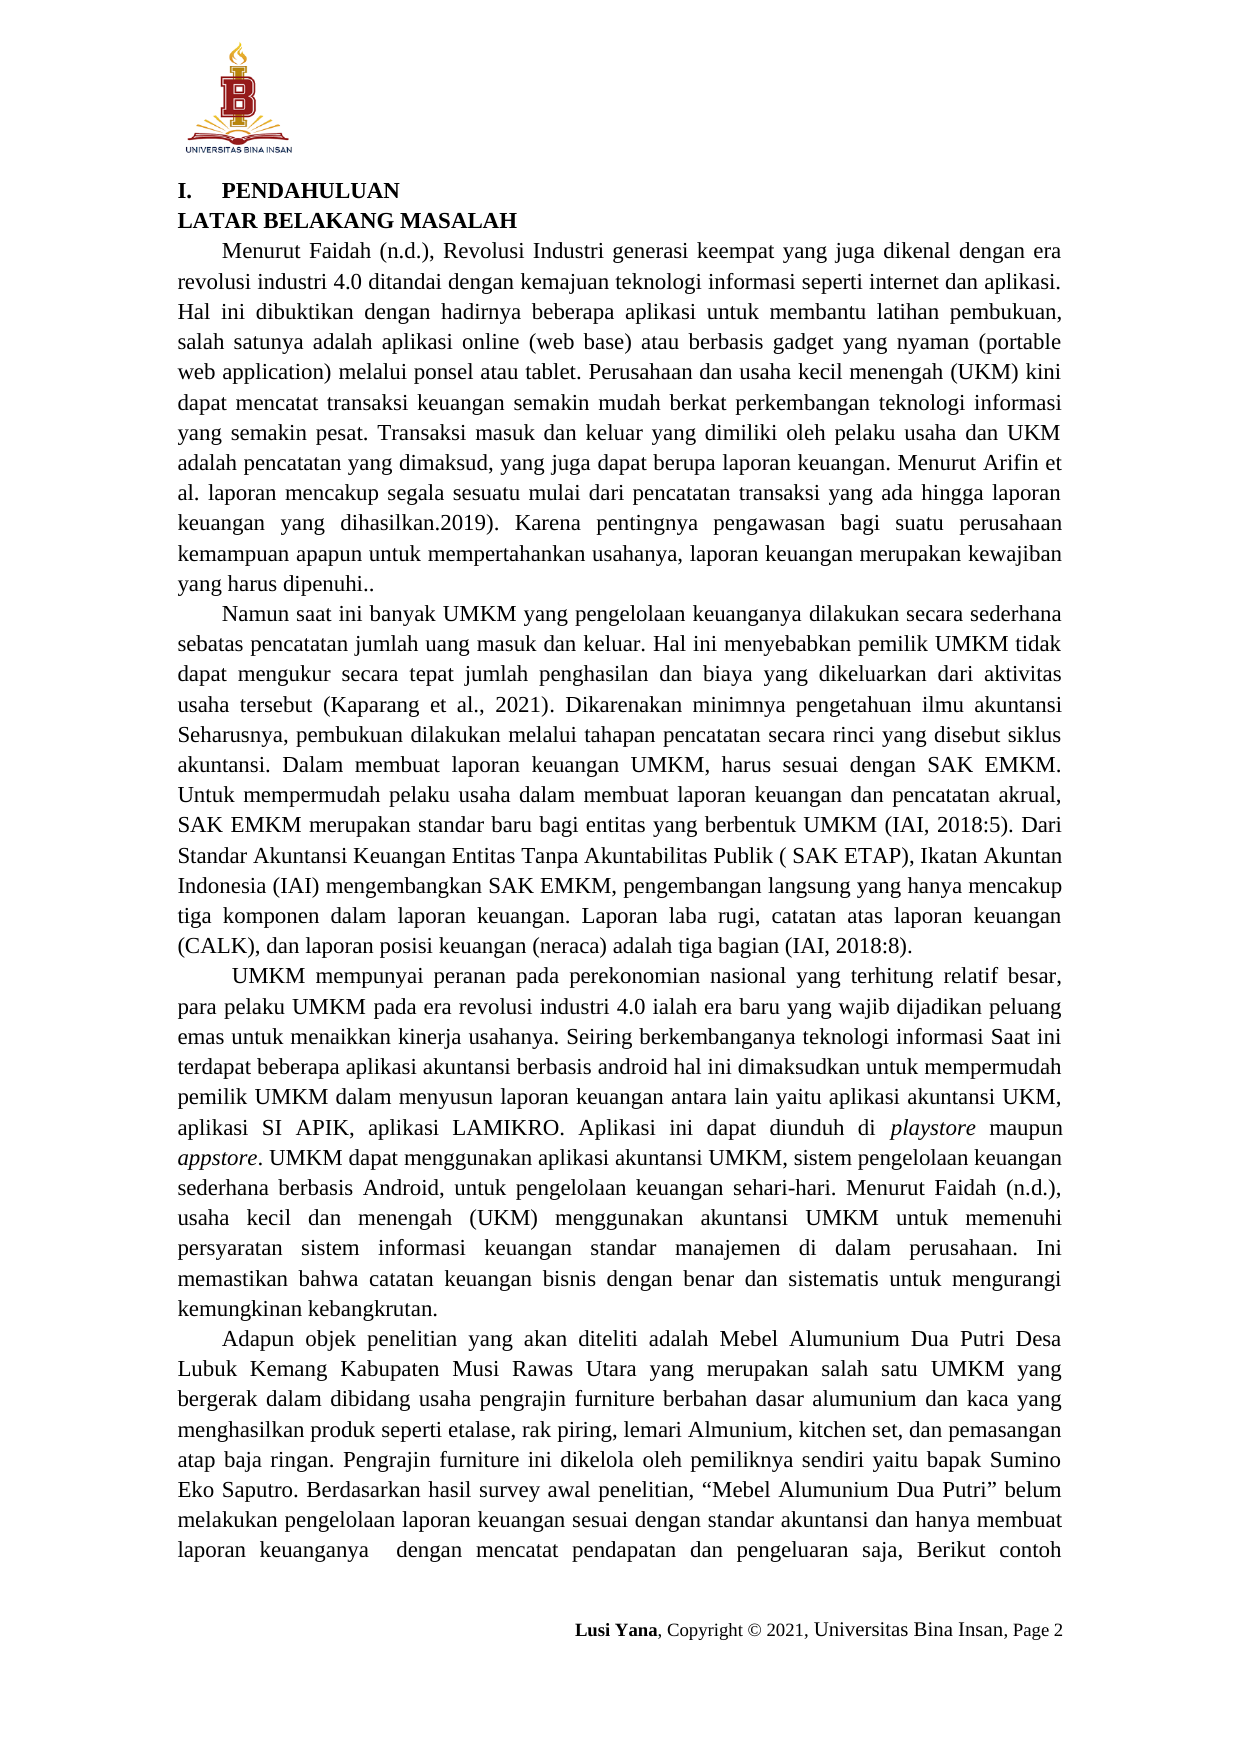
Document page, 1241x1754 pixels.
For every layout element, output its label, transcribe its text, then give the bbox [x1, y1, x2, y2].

picture [182, 38, 299, 159]
text Menurut Faidah (n.d.), Revolusi Industri generasi keempat yang juga dikenal dengan era revolusi industri 4.0 ditandai dengan kemajuan teknologi informasi seperti internet dan aplikasi. Hal ini dibuktikan dengan hadirnya beberapa aplikasi untuk membantu latihan pembukuan, salah satunya adalah aplikasi online (web base) atau berbasis gadget yang nyaman (portable web application) melalui ponsel atau tablet. Perusahaan dan usaha kecil menengah (UKM) kini dapat mencatat transaksi keuangan semakin mudah berkat perkembangan teknologi informasi yang semakin pesat. Transaksi masuk dan keluar yang dimiliki oleh pelaku usaha dan UKM adalah pencatatan yang dimaksud, yang juga dapat berupa laporan keuangan. Menurut Arifin et al. laporan mencakup segala sesuatu mulai dari pencatatan transaksi yang ada hingga laporan keuangan yang dihasilkan.2019). Karena pentingnya pengawasan bagi suatu perusahaan kemampuan apapun untuk mempertahankan usahanya, laporan keuangan merupakan kewajiban yang harus dipenuhi.. [177, 238, 1063, 596]
text UMKM mempunyai peranan pada perekonomian nasional yang terhitung relatif besar, para pelaku UMKM pada era revolusi industri 4.0 ialah era baru yang wajib dijadikan peluang emas untuk menaikkan kinerja usahanya. Seiring berkembanganya teknologi informasi Saat ini terdapat beberapa aplikasi akuntansi berbasis android hal ini dimaksudkan untuk mempermudah pemilik UMKM dalam menyusun laporan keuangan antara lain yaitu aplikasi akuntansi UKM, aplikasi SI APIK, aplikasi LAMIKRO. Aplikasi ini dapat diunduh di playstore maupun appstore. UMKM dapat menggunakan aplikasi akuntansi UMKM, sistem pengelolaan keuangan sederhana berbasis Android, untuk pengelolaan keuangan sehari-hari. Menurut Faidah (n.d.), usaha kecil dan menengah (UKM) menggunakan akuntansi UMKM untuk memenuhi persyaratan sistem informasi keuangan standar manajemen di dalam perusahaan. Ini memastikan bahwa catatan keuangan bisnis dengan benar dan sistematis untuk mengurangi kemungkinan kebangkrutan. [177, 963, 1063, 1321]
text Namun saat ini banyak UMKM yang pengelolaan keuanganya dilakukan secara sederhana sebatas pencatatan jumlah uang masuk dan keluar. Hal ini menyebabkan pemilik UMKM tidak dapat mengukur secara tepat jumlah penghasilan dan biaya yang dikeluarkan dari aktivitas usaha tersebut (Kaparang et al., 2021). Dikarenakan minimnya pengetahuan ilmu akuntansi Seharusnya, pembukuan dilakukan melalui tahapan pencatatan secara rinci yang disebut siklus akuntansi. Dalam membuat laporan keuangan UMKM, harus sesuai dengan SAK EMKM. Untuk mempermudah pelaku usaha dalam membuat laporan keuangan dan pencatatan akrual, SAK EMKM merupakan standar baru bagi entitas yang berbentuk UMKM (IAI, 2018:5). Dari Standar Akuntansi Keuangan Entitas Tanpa Akuntabilitas Publik ( SAK ETAP), Ikatan Akuntan Indonesia (IAI) mengembangkan SAK EMKM, pengembangan langsung yang hanya mencakup tiga komponen dalam laporan keuangan. Laporan laba rugi, catatan atas laporan keuangan (CALK), dan laporan posisi keuangan (neraca) adalah tiga bagian (IAI, 2018:8). [177, 600, 1063, 959]
text LATAR BELAKANG MASALAH [177, 207, 1063, 234]
subtitle PENDAHULUAN [177, 177, 1063, 203]
